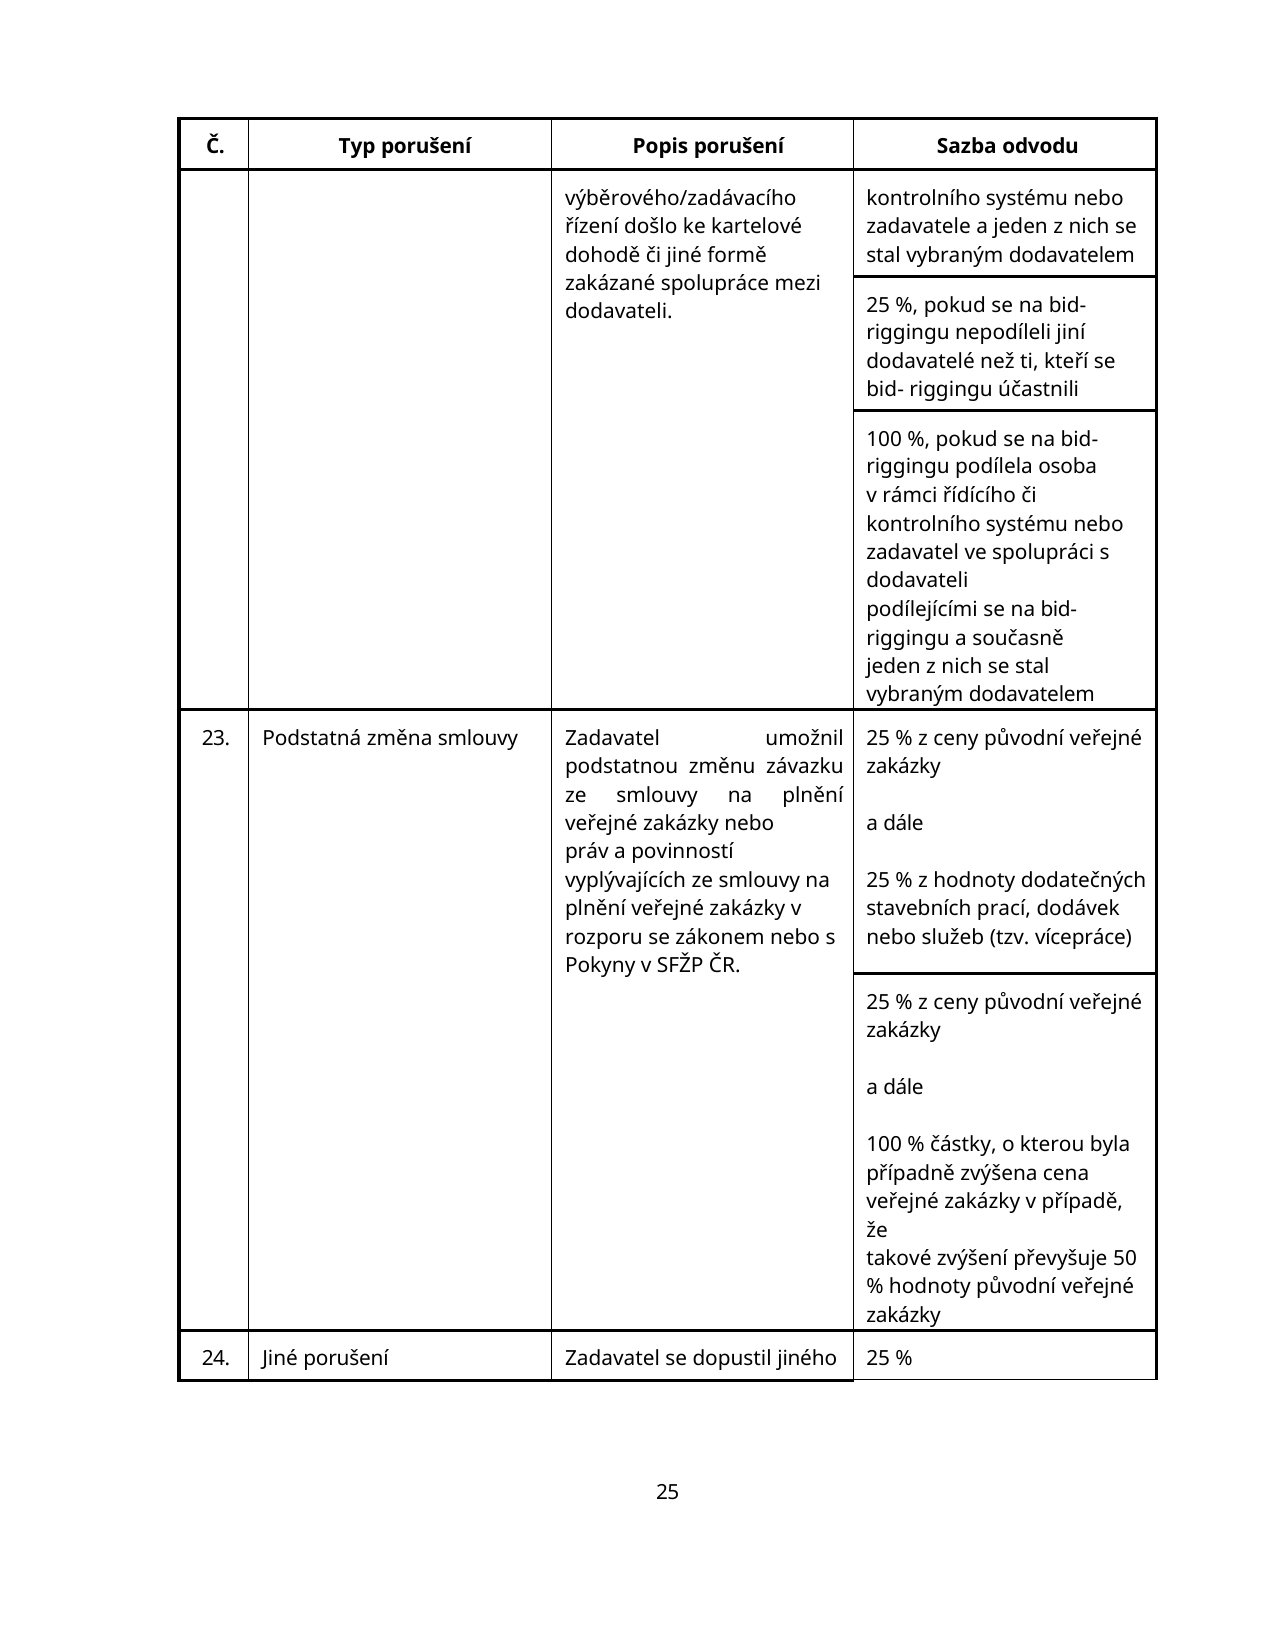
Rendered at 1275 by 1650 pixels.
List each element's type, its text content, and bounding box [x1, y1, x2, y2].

table_cell 25 %, pokud se na bid- riggingu nepodíleli jiní dodavatelé než ti, kteří se bid- riggingu účastnili [854, 278, 1155, 409]
table_cell 25 % z ceny původní veřejné zakázky a dále 25 % z hodnoty dodatečných stavebních prací, dodávek nebo služeb (tzv. vícepráce) [854, 711, 1155, 972]
table_cell [249, 171, 551, 708]
table_cell 25 % [854, 1332, 1155, 1379]
table_header Popis porušení [552, 120, 853, 168]
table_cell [552, 1332, 853, 1379]
table_header Typ porušení [249, 120, 551, 168]
table_cell výběrového/zadávacího řízení došlo ke kartelové dohodě či jiné formě zakázané spolupráce mezi dodavateli. [552, 171, 853, 708]
table_cell 25 % z ceny původní veřejné zakázky a dále 100 % částky, o kterou byla případně zvýšena cena veřejné zakázky v případě, že takové zvýšení převyšuje 50 % hodnoty původní veřejné zakázky [854, 975, 1155, 1328]
table_cell Zadavatel umožnil podstatnou změnu závazku ze smlouvy na plnění veřejné zakázky nebo práv a povinností vyplývajících ze smlouvy na plnění veřejné zakázky v rozporu se zákonem nebo s Pokyny v SFŽP ČR. [552, 711, 853, 1328]
table_cell kontrolního systému nebo zadavatele a jeden z nich se stal vybraným dodavatelem [854, 171, 1155, 275]
table_header Sazba odvodu [854, 120, 1155, 168]
table_header Č. [181, 120, 248, 168]
table_cell Podstatná změna smlouvy [249, 711, 551, 1328]
table_cell [181, 171, 248, 708]
table_cell 23. [181, 711, 248, 1328]
table_cell Jiné porušení [249, 1332, 551, 1379]
table_cell 100 %, pokud se na bid- riggingu podílela osoba v rámci řídícího či kontrolního systému nebo zadavatel ve spolupráci s dodavateli podílejícími se na bid- riggingu a současně jeden z nich se stal vybraným dodavatelem [854, 412, 1155, 708]
table_cell 24. [181, 1332, 248, 1379]
